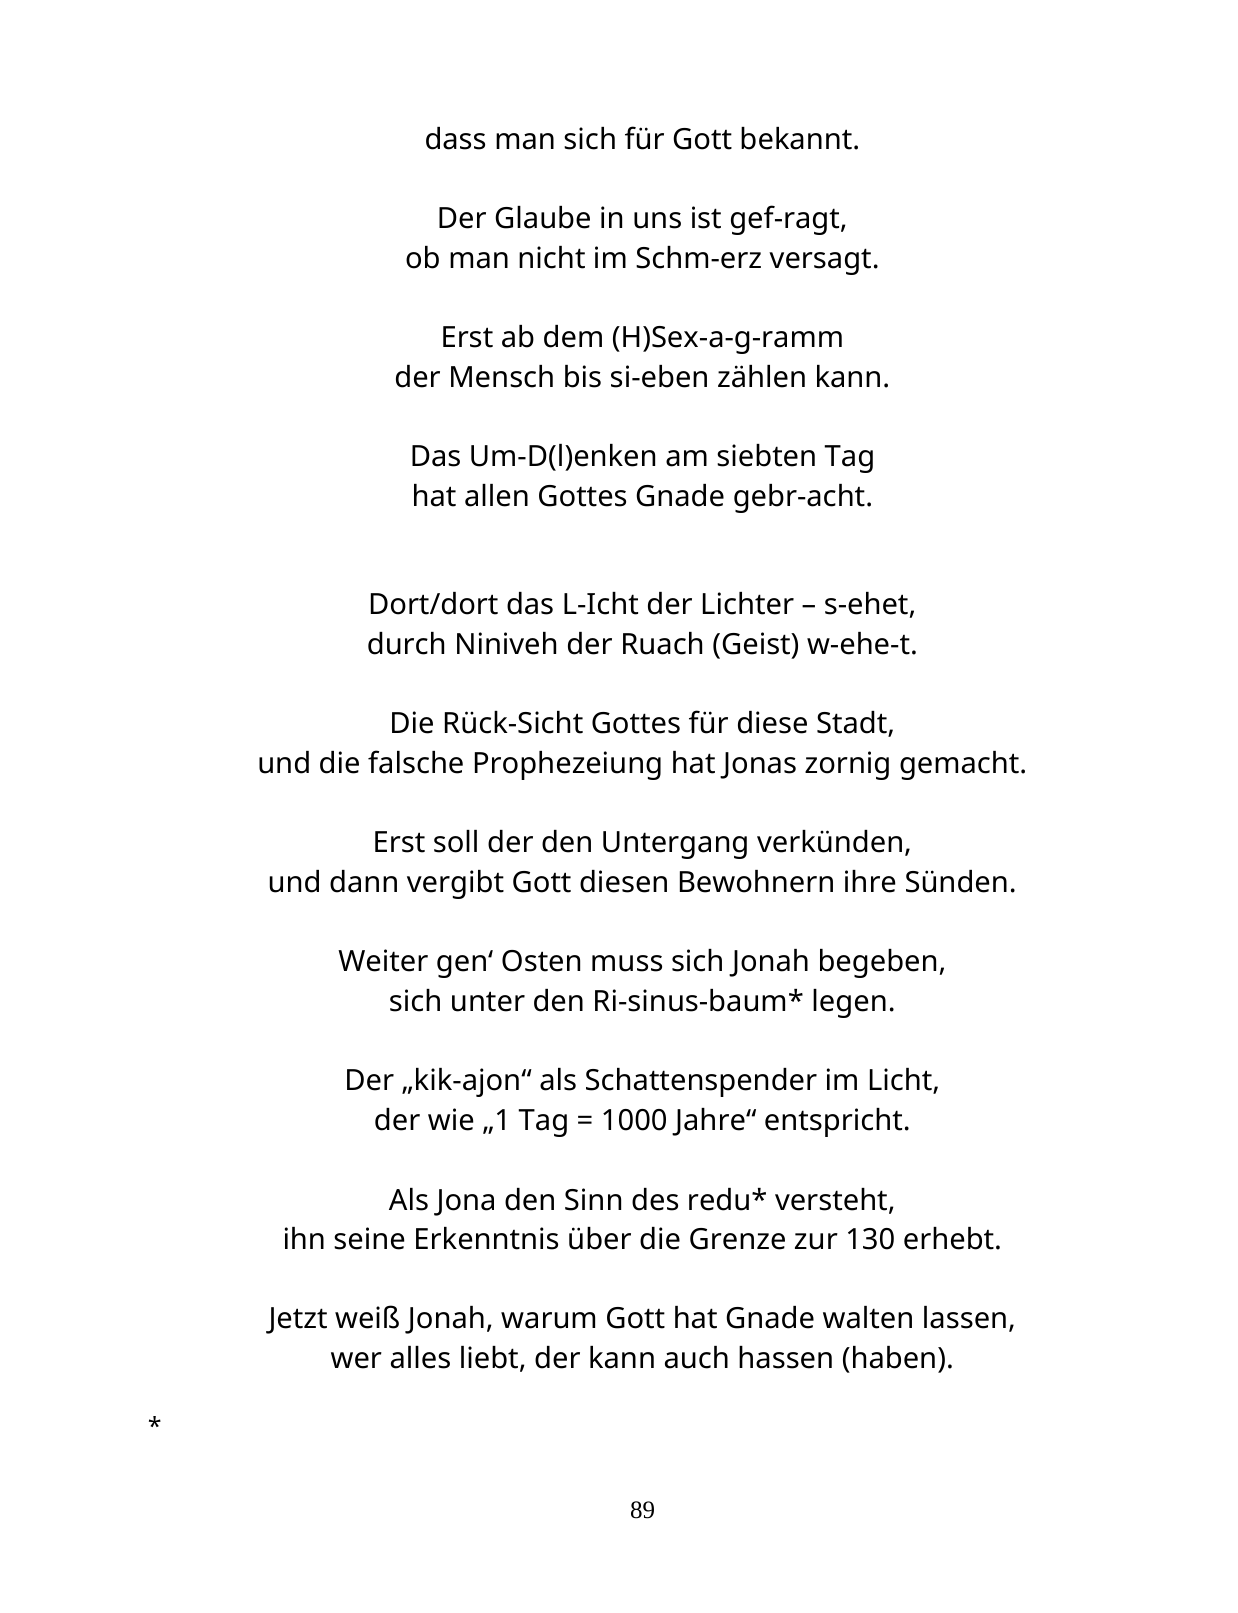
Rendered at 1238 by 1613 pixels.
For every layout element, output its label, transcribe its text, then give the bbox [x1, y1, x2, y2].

text Das Um-D(l)enken am siebten Tag [148, 436, 1137, 475]
text Die Rück-Sicht Gottes für diese Stadt, [148, 702, 1137, 742]
text der Mensch bis si-eben zählen kann. [148, 356, 1137, 396]
text wer alles liebt, der kann auch hassen (haben). [148, 1337, 1137, 1377]
text Jetzt weiß Jonah, warum Gott hat Gnade walten lassen, [148, 1298, 1137, 1337]
text dass man sich für Gott bekannt. [148, 118, 1137, 158]
text Erst soll der den Untergang verkünden, [148, 822, 1137, 861]
text Der „kik-ajon“ als Schattenspender im Licht, [148, 1060, 1137, 1099]
text hat allen Gottes Gnade gebr-acht. [148, 475, 1137, 515]
text sich unter den Ri-sinus-baum* legen. [148, 980, 1137, 1020]
text Als Jona den Sinn des redu* versteht, [148, 1179, 1137, 1218]
text der wie „1 Tag = 1000 Jahre“ entspricht. [148, 1099, 1137, 1139]
list * [148, 1408, 1137, 1442]
text Weiter gen‘ Osten muss sich Jonah begeben, [148, 941, 1137, 980]
text Der Glaube in uns ist gef-ragt, [148, 197, 1137, 237]
text durch Niniveh der Ruach (Geist) w-ehe-t. [148, 623, 1137, 663]
text und dann vergibt Gott diesen Bewohnern ihre Sünden. [148, 861, 1137, 901]
text Dort/dort das L-Icht der Lichter – s-ehet, [148, 583, 1137, 623]
text ihn seine Erkenntnis über die Grenze zur 130 erhebt. [148, 1218, 1137, 1258]
text und die falsche Prophezeiung hat Jonas zornig gemacht. [148, 742, 1137, 782]
text Erst ab dem (H)Sex-a-g-ramm [148, 317, 1137, 356]
text ob man nicht im Schm-erz versagt. [148, 237, 1137, 277]
